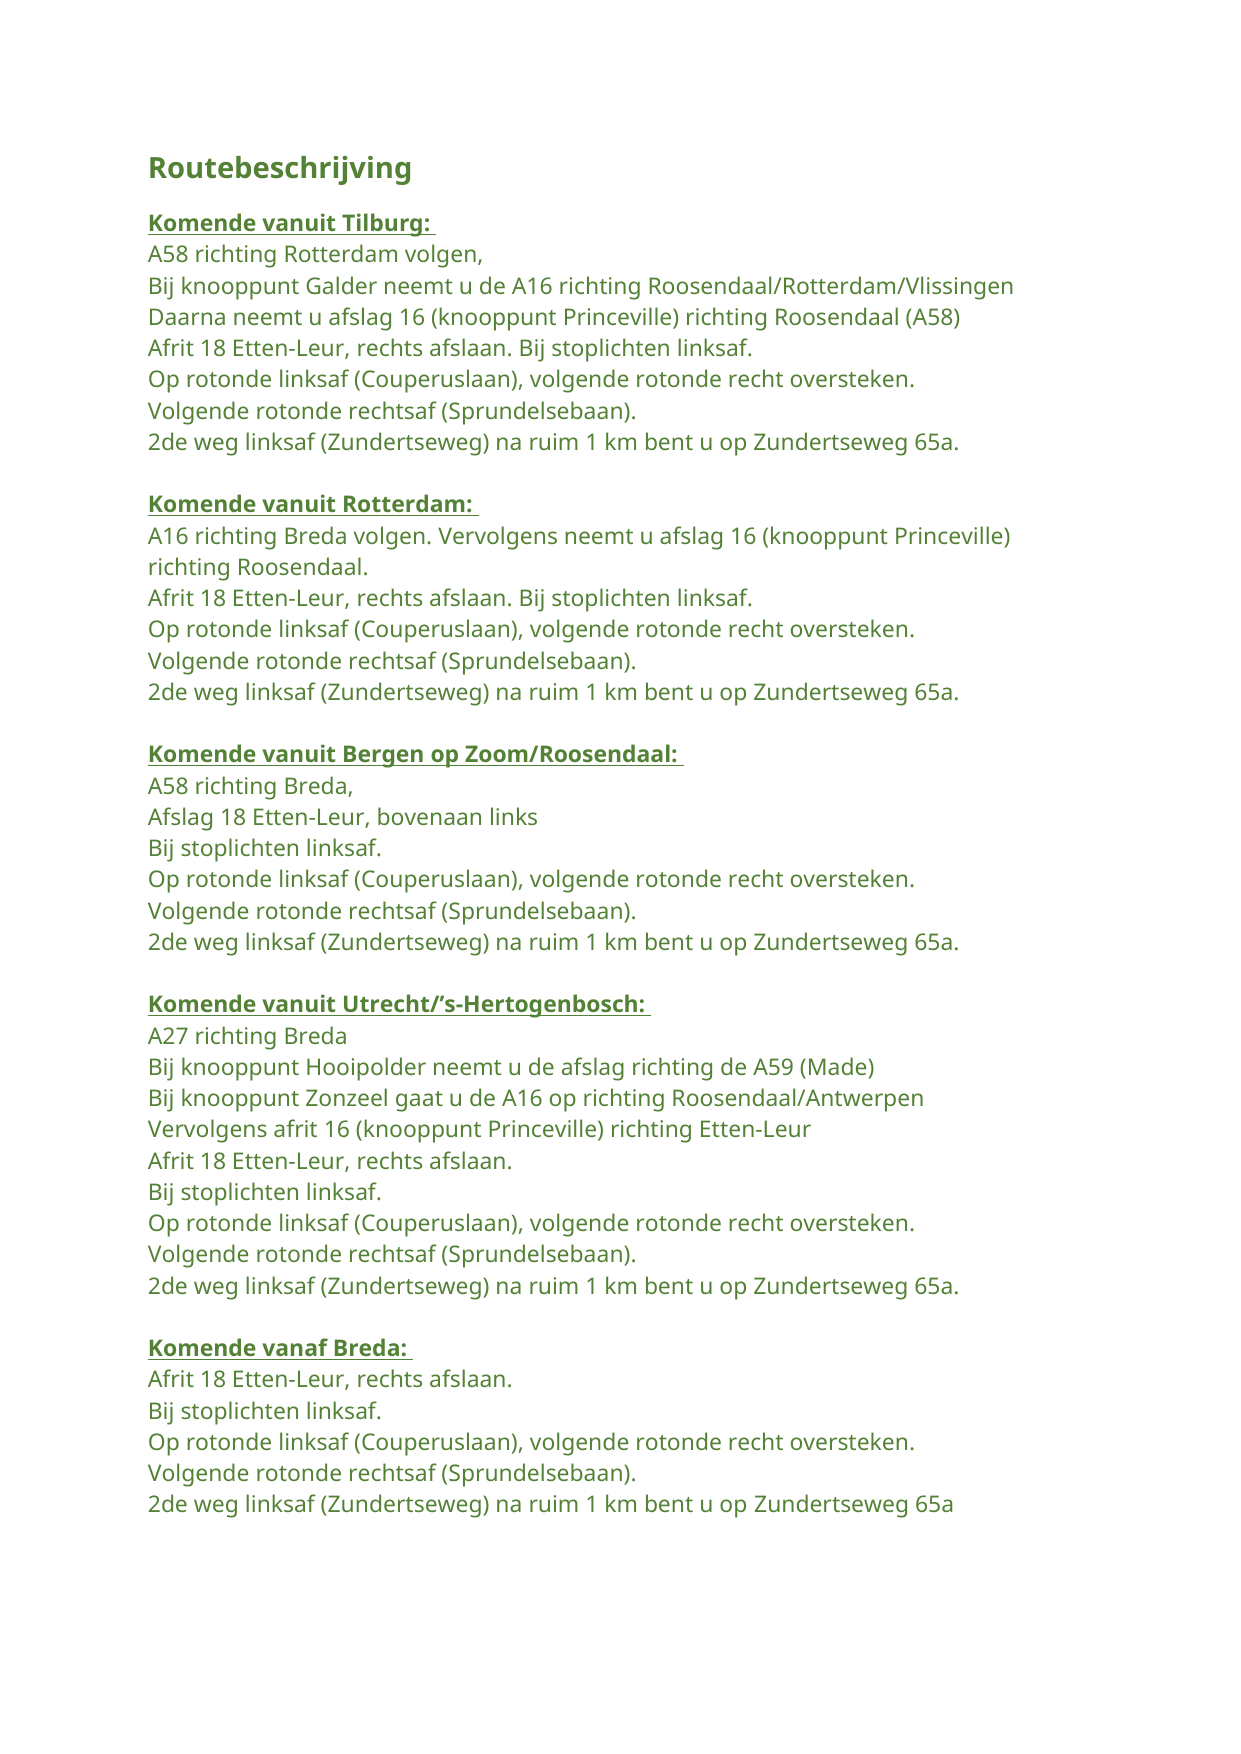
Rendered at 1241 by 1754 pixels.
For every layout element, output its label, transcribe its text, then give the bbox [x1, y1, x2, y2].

text Vervolgens afrit 16 (knooppunt Princeville) richting Etten-Leur [148, 1113, 1093, 1144]
text Volgende rotonde rechtsaf (Sprundelsebaan). [148, 394, 1093, 426]
text Bij stoplichten linksaf. [148, 1394, 1093, 1426]
text Op rotonde linksaf (Couperuslaan), volgende rotonde recht oversteken. [148, 613, 1093, 644]
text 2de weg linksaf (Zundertseweg) na ruim 1 km bent u op Zundertseweg 65a. [148, 926, 1093, 957]
text Bij knooppunt Zonzeel gaat u de A16 op richting Roosendaal/Antwerpen [148, 1082, 1093, 1113]
text Komende vanuit Tilburg: [148, 207, 1093, 238]
text richting Roosendaal. [148, 551, 1093, 582]
text Daarna neemt u afslag 16 (knooppunt Princeville) richting Roosendaal (A58) [148, 301, 1093, 332]
text Bij stoplichten linksaf. [148, 1176, 1093, 1207]
text Bij stoplichten linksaf. [148, 832, 1093, 863]
text Volgende rotonde rechtsaf (Sprundelsebaan). [148, 894, 1093, 926]
text A58 richting Breda, [148, 769, 1093, 801]
text 2de weg linksaf (Zundertseweg) na ruim 1 km bent u op Zundertseweg 65a. [148, 676, 1093, 707]
text Op rotonde linksaf (Couperuslaan), volgende rotonde recht oversteken. [148, 363, 1093, 394]
text Bij knooppunt Galder neemt u de A16 richting Roosendaal/Rotterdam/Vlissingen [148, 269, 1093, 301]
text A16 richting Breda volgen. Vervolgens neemt u afslag 16 (knooppunt Princeville) [148, 519, 1093, 551]
text Routebeschrijving [148, 148, 1093, 187]
text Komende vanuit Bergen op Zoom/Roosendaal: [148, 738, 1093, 769]
text A27 richting Breda [148, 1019, 1093, 1051]
text Op rotonde linksaf (Couperuslaan), volgende rotonde recht oversteken. [148, 1426, 1093, 1457]
text Afrit 18 Etten-Leur, rechts afslaan. [148, 1363, 1093, 1394]
text A58 richting Rotterdam volgen, [148, 238, 1093, 269]
text 2de weg linksaf (Zundertseweg) na ruim 1 km bent u op Zundertseweg 65a. [148, 1269, 1093, 1301]
text Volgende rotonde rechtsaf (Sprundelsebaan). [148, 1238, 1093, 1269]
text Komende vanaf Breda: [148, 1332, 1093, 1363]
text Afrit 18 Etten-Leur, rechts afslaan. Bij stoplichten linksaf. [148, 582, 1093, 613]
text 2de weg linksaf (Zundertseweg) na ruim 1 km bent u op Zundertseweg 65a [148, 1488, 1093, 1519]
text Komende vanuit Rotterdam: [148, 488, 1093, 519]
text Bij knooppunt Hooipolder neemt u de afslag richting de A59 (Made) [148, 1051, 1093, 1082]
text Afslag 18 Etten-Leur, bovenaan links [148, 801, 1093, 832]
text Komende vanuit Utrecht/’s-Hertogenbosch: [148, 988, 1093, 1019]
text Volgende rotonde rechtsaf (Sprundelsebaan). [148, 644, 1093, 676]
text Op rotonde linksaf (Couperuslaan), volgende rotonde recht oversteken. [148, 1207, 1093, 1238]
text Afrit 18 Etten-Leur, rechts afslaan. [148, 1144, 1093, 1176]
text Volgende rotonde rechtsaf (Sprundelsebaan). [148, 1457, 1093, 1488]
text Afrit 18 Etten-Leur, rechts afslaan. Bij stoplichten linksaf. [148, 332, 1093, 363]
text 2de weg linksaf (Zundertseweg) na ruim 1 km bent u op Zundertseweg 65a. [148, 426, 1093, 457]
text Op rotonde linksaf (Couperuslaan), volgende rotonde recht oversteken. [148, 863, 1093, 894]
